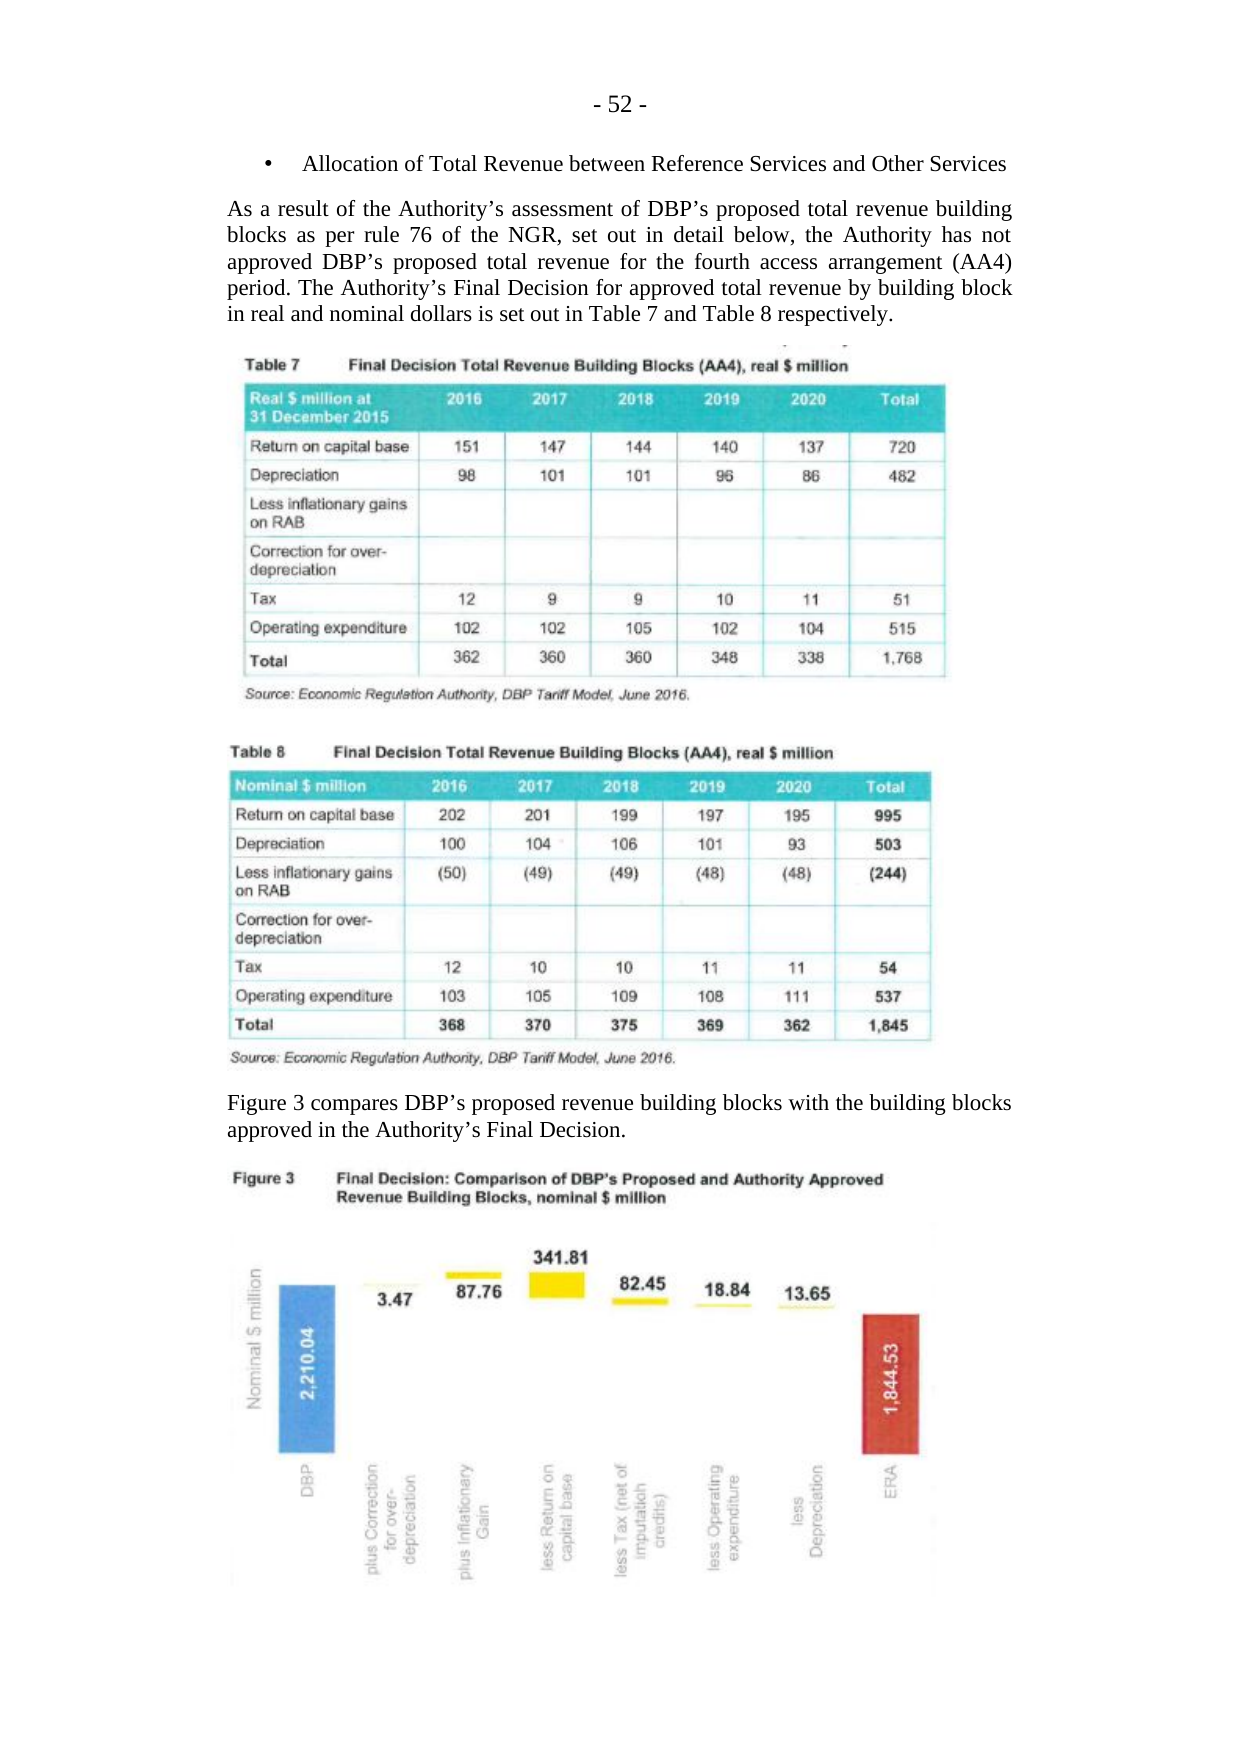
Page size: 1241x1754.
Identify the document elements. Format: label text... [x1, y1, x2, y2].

text Figure 3 compares DBP’s proposed revenue building blocks with the building blocks approved in the Authority’s Final Decision. [227, 1089, 1013, 1142]
picture [226, 1160, 940, 1597]
text As a result of the Authority’s assessment of DBP’s proposed total revenue building blocks as per rule 76 of the NGR, set out in detail below, the Authority has not approved DBP’s proposed total revenue for the fourth access arrangement (AA4) period. The Authority’s Final Decision for approved total revenue by building block in real and nominal dollars is set out in Table 7 and Table 8 respectively. [227, 195, 1013, 327]
picture [226, 345, 963, 715]
text Allocation of Total Revenue between Reference Services and Other Services [264, 150, 1013, 176]
picture [226, 733, 944, 1071]
